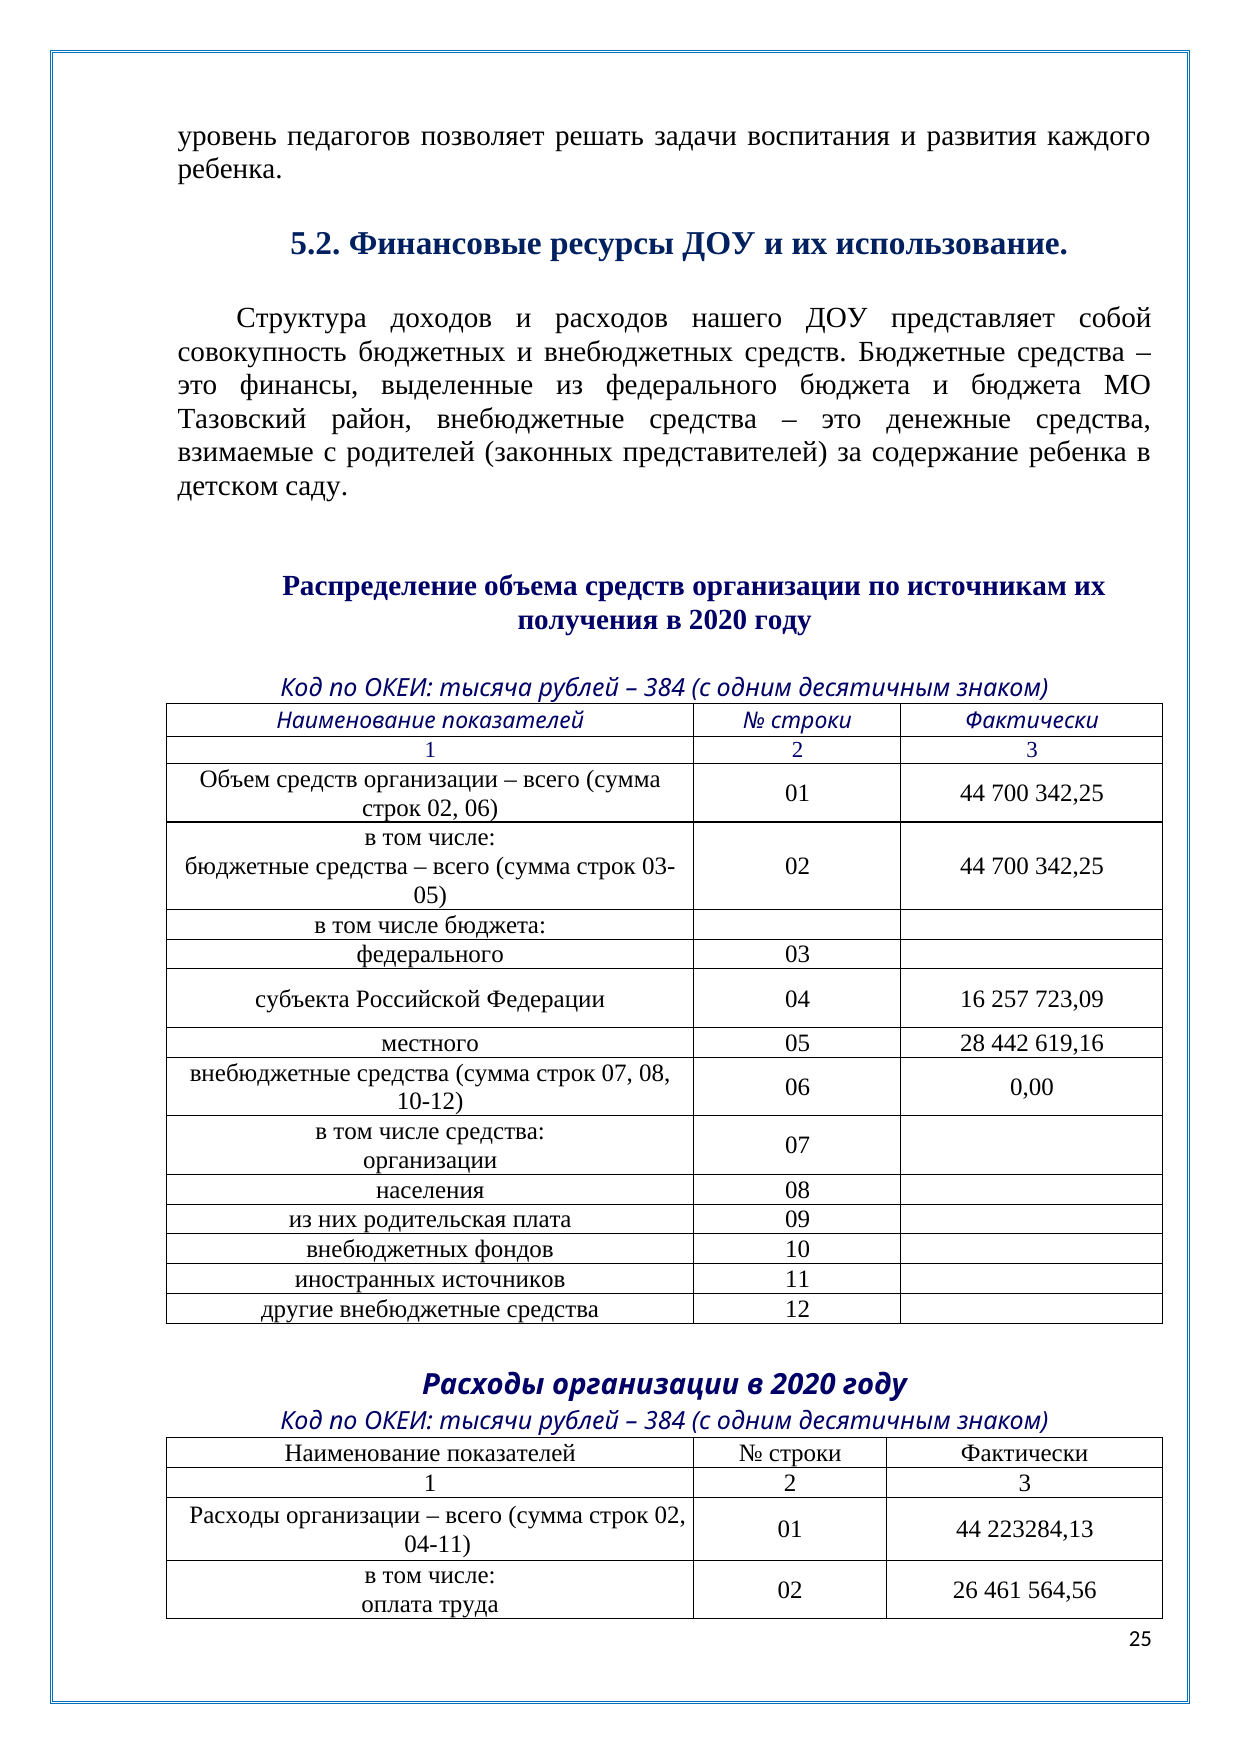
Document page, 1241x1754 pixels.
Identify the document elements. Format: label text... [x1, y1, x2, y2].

table_cell 05 [694, 1028, 900, 1057]
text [177, 118, 1152, 185]
table_cell [901, 1234, 1162, 1263]
table_cell населения [167, 1175, 693, 1203]
table_cell 26 461 564,56 [887, 1561, 1162, 1618]
table_cell 08 [694, 1175, 900, 1203]
table_cell 10 [694, 1234, 900, 1263]
text Код по ОКЕИ: тысяча рублей – 384 (с одним десятичным знаком) [177, 669, 1152, 703]
table_cell 2 [694, 737, 900, 763]
table_cell 04 [694, 969, 900, 1027]
table_cell 1 [167, 737, 693, 763]
text Код по ОКЕИ: тысячи рублей – 384 (с одним десятичным знаком) [177, 1403, 1152, 1437]
table_cell 16 257 723,09 [901, 969, 1162, 1027]
table_cell 06 [694, 1058, 900, 1115]
table_cell 44 700 342,25 [901, 764, 1162, 821]
table_cell 44 700 342,25 [901, 823, 1162, 909]
table_cell 0,00 [901, 1058, 1162, 1115]
table_cell местного [167, 1028, 693, 1057]
table_cell 12 [694, 1294, 900, 1323]
table_cell 03 [694, 940, 900, 968]
table_cell [901, 1205, 1162, 1233]
table_cell 02 [694, 823, 900, 909]
table_cell Расходы организации – всего (сумма строк 02, 04-11) [167, 1498, 693, 1559]
table_cell федерального [167, 940, 693, 968]
table_cell [901, 1264, 1162, 1293]
table_cell 01 [694, 764, 900, 821]
table_cell 3 [887, 1468, 1162, 1497]
table_header Фактически [901, 704, 1162, 736]
table_header Наименование показателей [167, 704, 693, 736]
table_cell внебюджетных фондов [167, 1234, 693, 1263]
table_cell субъекта Российской Федерации [167, 969, 693, 1027]
table_cell внебюджетные средства (сумма строк 07, 08, 10-12) [167, 1058, 693, 1115]
table_cell [901, 1294, 1162, 1323]
table_cell 1 [167, 1468, 693, 1497]
table_cell 28 442 619,16 [901, 1028, 1162, 1057]
text Структура доходов и расходов нашего ДОУ представляет собой совокупность бюджетных и внебюджетных средств. Бюджетные средства – это финансы, выделенные из федерального бюджета и бюджета МО Тазовский район, внебюджетные средства – это денежные средства, взимаемые с родителей (законных представителей) за содержание ребенка в детском саду. [177, 300, 1152, 501]
table_cell 11 [694, 1264, 900, 1293]
table_cell в том числе бюджета: [167, 910, 693, 938]
table_header Наименование показателей [167, 1438, 693, 1467]
table_cell [901, 1175, 1162, 1203]
table_cell в том числе: оплата труда [167, 1561, 693, 1618]
table_cell в том числе средства: организации [167, 1116, 693, 1174]
table_cell из них родительская плата [167, 1205, 693, 1233]
table_cell 09 [694, 1205, 900, 1233]
table_cell 44 223284,13 [887, 1498, 1162, 1559]
table_cell [901, 940, 1162, 968]
table_cell 02 [694, 1561, 886, 1618]
table_cell другие внебюджетные средства [167, 1294, 693, 1323]
table_cell Объем средств организации – всего (сумма строк 02, 06) [167, 764, 693, 821]
table_cell [901, 1116, 1162, 1174]
table_header Фактически [887, 1438, 1162, 1467]
table_header № строки [694, 1438, 886, 1467]
table_cell 2 [694, 1468, 886, 1497]
table_cell 07 [694, 1116, 900, 1174]
text Расходы организации в 2020 году [177, 1363, 1152, 1403]
text Распределение объема средств организации по источникам их получения в 2020 году [177, 568, 1152, 636]
table_cell [694, 910, 900, 938]
table_cell [901, 910, 1162, 938]
table_header № строки [694, 704, 900, 736]
table_cell иностранных источников [167, 1264, 693, 1293]
text 5.2. Финансовые ресурсы ДОУ и их использование. [177, 223, 1122, 262]
table_cell в том числе: бюджетные средства – всего (сумма строк 03-05) [167, 823, 693, 909]
table_cell 3 [901, 737, 1162, 763]
table_cell 01 [694, 1498, 886, 1559]
